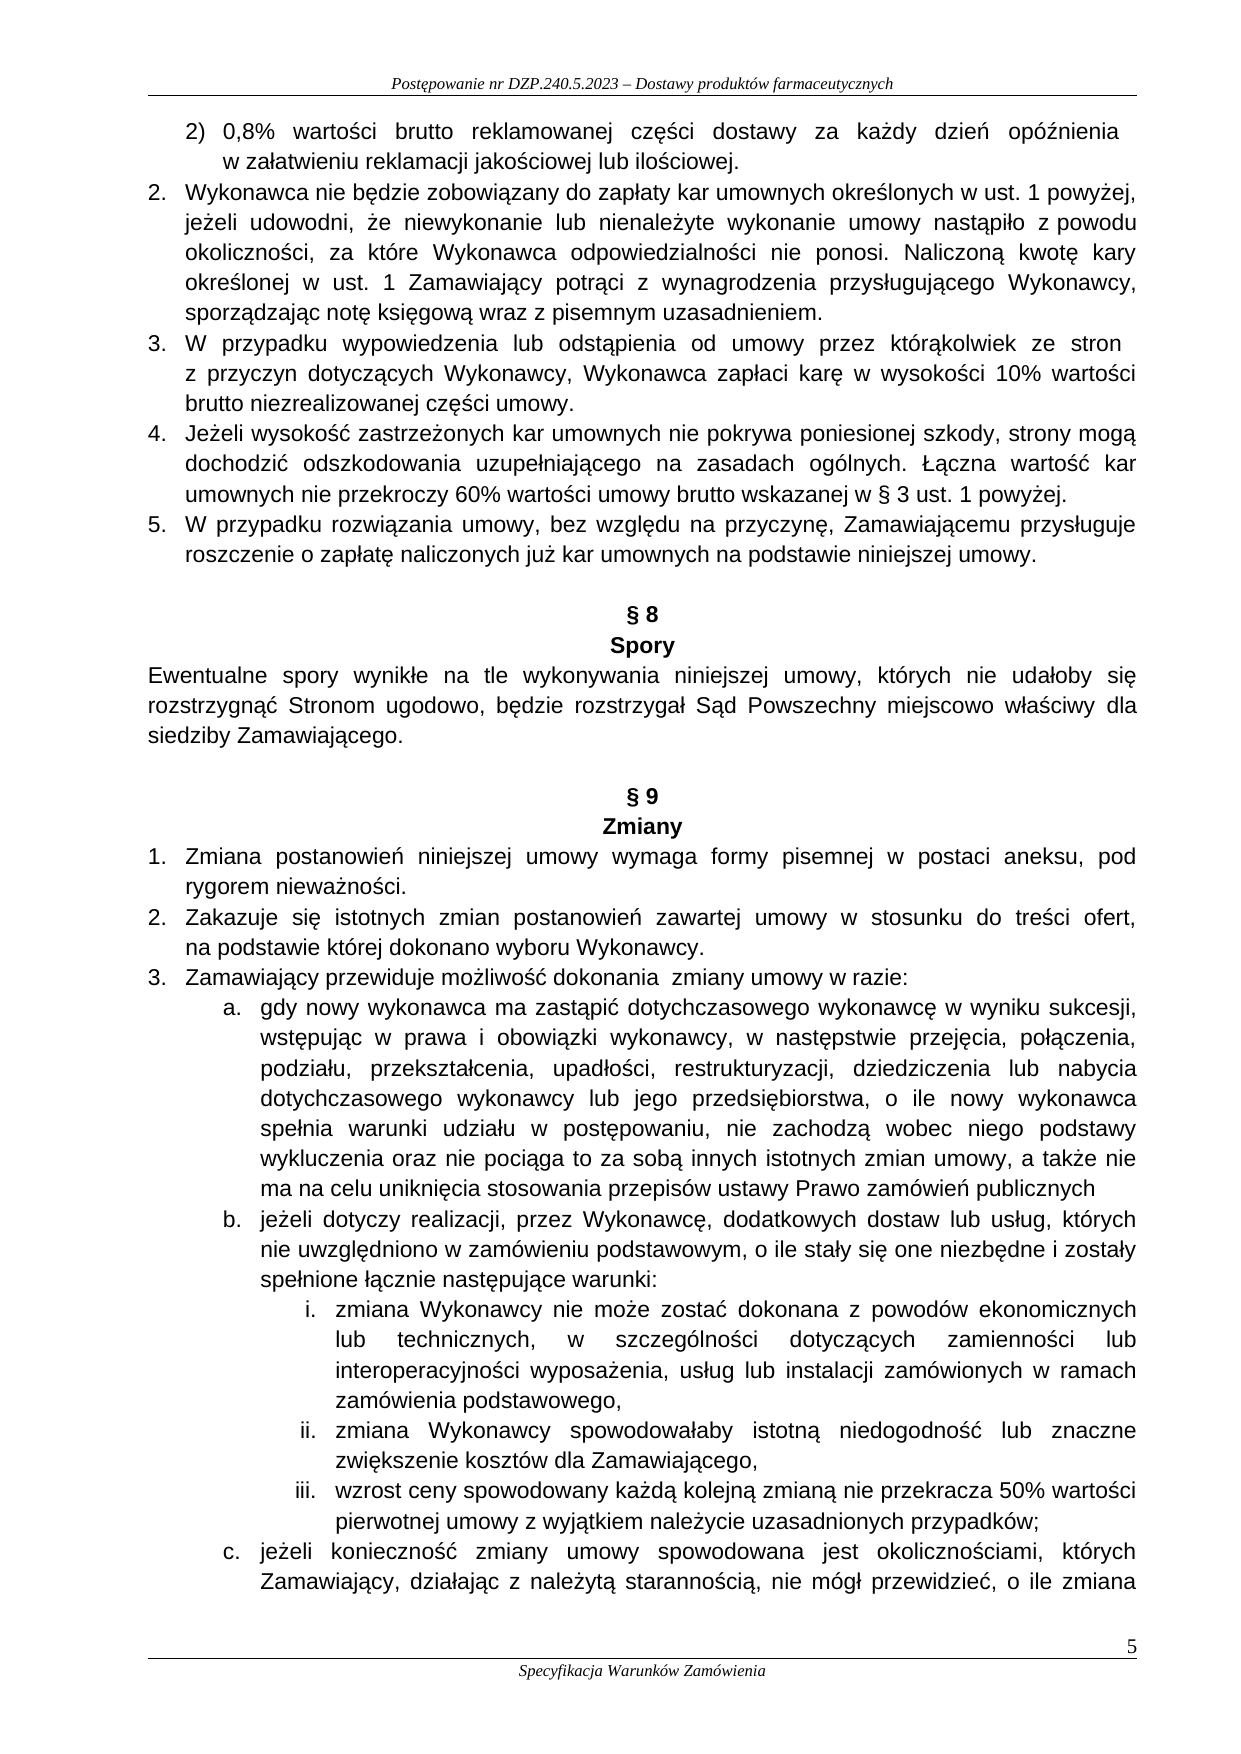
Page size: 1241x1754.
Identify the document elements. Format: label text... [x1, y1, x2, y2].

text Zmiany [148, 813, 1137, 839]
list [223, 1538, 1137, 1594]
text Ewentualne spory wynikłe na tle wykonywania niniejszej umowy, których nie udałoby się rozstrzygnąć Stronom ugodowo, będzie rozstrzygał Sąd Powszechny miejscowo właściwy dla siedziby Zamawiającego. [148, 662, 1137, 749]
list Wykonawca nie będzie zobowiązany do zapłaty kar umownych określonych w ust. 1 powyżej, jeżeli udowodni, że niewykonanie lub nienależyte wykonanie umowy nastąpiło z powodu okoliczności, za które Wykonawca odpowiedzialności nie ponosi. Naliczoną kwotę kary określonej w ust. 1 Zamawiający potrąci z wynagrodzenia przysługującego Wykonawcy, sporządzając notę księgową wraz z pisemnym uzasadnieniem. [148, 178, 1137, 326]
text § 9 [148, 783, 1137, 809]
list gdy nowy wykonawca ma zastąpić dotychczasowego wykonawcę w wyniku sukcesji, wstępując w prawa i obowiązki wykonawcy, w następstwie przejęcia, połączenia, podziału, przekształcenia, upadłości, restrukturyzacji, dziedziczenia lub nabycia dotychczasowego wykonawcy lub jego przedsiębiorstwa, o ile nowy wykonawca spełnia warunki udziału w postępowaniu, nie zachodzą wobec niego podstawy wykluczenia oraz nie pociąga to za sobą innych istotnych zmian umowy, a także nie ma na celu uniknięcia stosowania przepisów ustawy Prawo zamówień publicznych [223, 994, 1137, 1202]
list W przypadku rozwiązania umowy, bez względu na przyczynę, Zamawiającemu przysługuje roszczenie o zapłatę naliczonych już kar umownych na podstawie niniejszej umowy. [148, 511, 1137, 567]
list zmiana Wykonawcy nie może zostać dokonana z powodów ekonomicznych lub technicznych, w szczególności dotyczących zamienności lub interoperacyjności wyposażenia, usług lub instalacji zamówionych w ramach zamówienia podstawowego, [316, 1296, 1137, 1413]
list 0,8% wartości brutto reklamowanej części dostawy za każdy dzień opóźnienia w załatwieniu reklamacji jakościowej lub ilościowej. [185, 118, 1137, 175]
list zmiana Wykonawcy spowodowałaby istotną niedogodność lub znaczne zwiększenie kosztów dla Zamawiającego, [316, 1417, 1137, 1474]
list W przypadku wypowiedzenia lub odstąpienia od umowy przez którąkolwiek ze stron z przyczyn dotyczących Wykonawcy, Wykonawca zapłaci karę w wysokości 10% wartości brutto niezrealizowanej części umowy. [148, 329, 1137, 416]
list Jeżeli wysokość zastrzeżonych kar umownych nie pokrywa poniesionej szkody, strony mogą dochodzić odszkodowania uzupełniającego na zasadach ogólnych. Łączna wartość kar umownych nie przekroczy 60% wartości umowy brutto wskazanej w § 3 ust. 1 powyżej. [148, 420, 1137, 507]
list Zakazuje się istotnych zmian postanowień zawartej umowy w stosunku do treści ofert, na podstawie której dokonano wyboru Wykonawcy. [148, 903, 1137, 960]
list wzrost ceny spowodowany każdą kolejną zmianą nie przekracza 50% wartości pierwotnej umowy z wyjątkiem należycie uzasadnionych przypadków; [316, 1477, 1137, 1534]
list jeżeli dotyczy realizacji, przez Wykonawcę, dodatkowych dostaw lub usług, których nie uwzględniono w zamówieniu podstawowym, o ile stały się one niezbędne i zostały spełnione łącznie następujące warunki: [223, 1206, 1137, 1292]
text Spory [148, 632, 1137, 658]
list Zmiana postanowień niniejszej umowy wymaga formy pisemnej w postaci aneksu, pod rygorem nieważności. [148, 843, 1137, 900]
list Zamawiający przewiduje możliwość dokonania zmiany umowy w razie: [148, 964, 1137, 990]
text § 8 [148, 601, 1137, 628]
